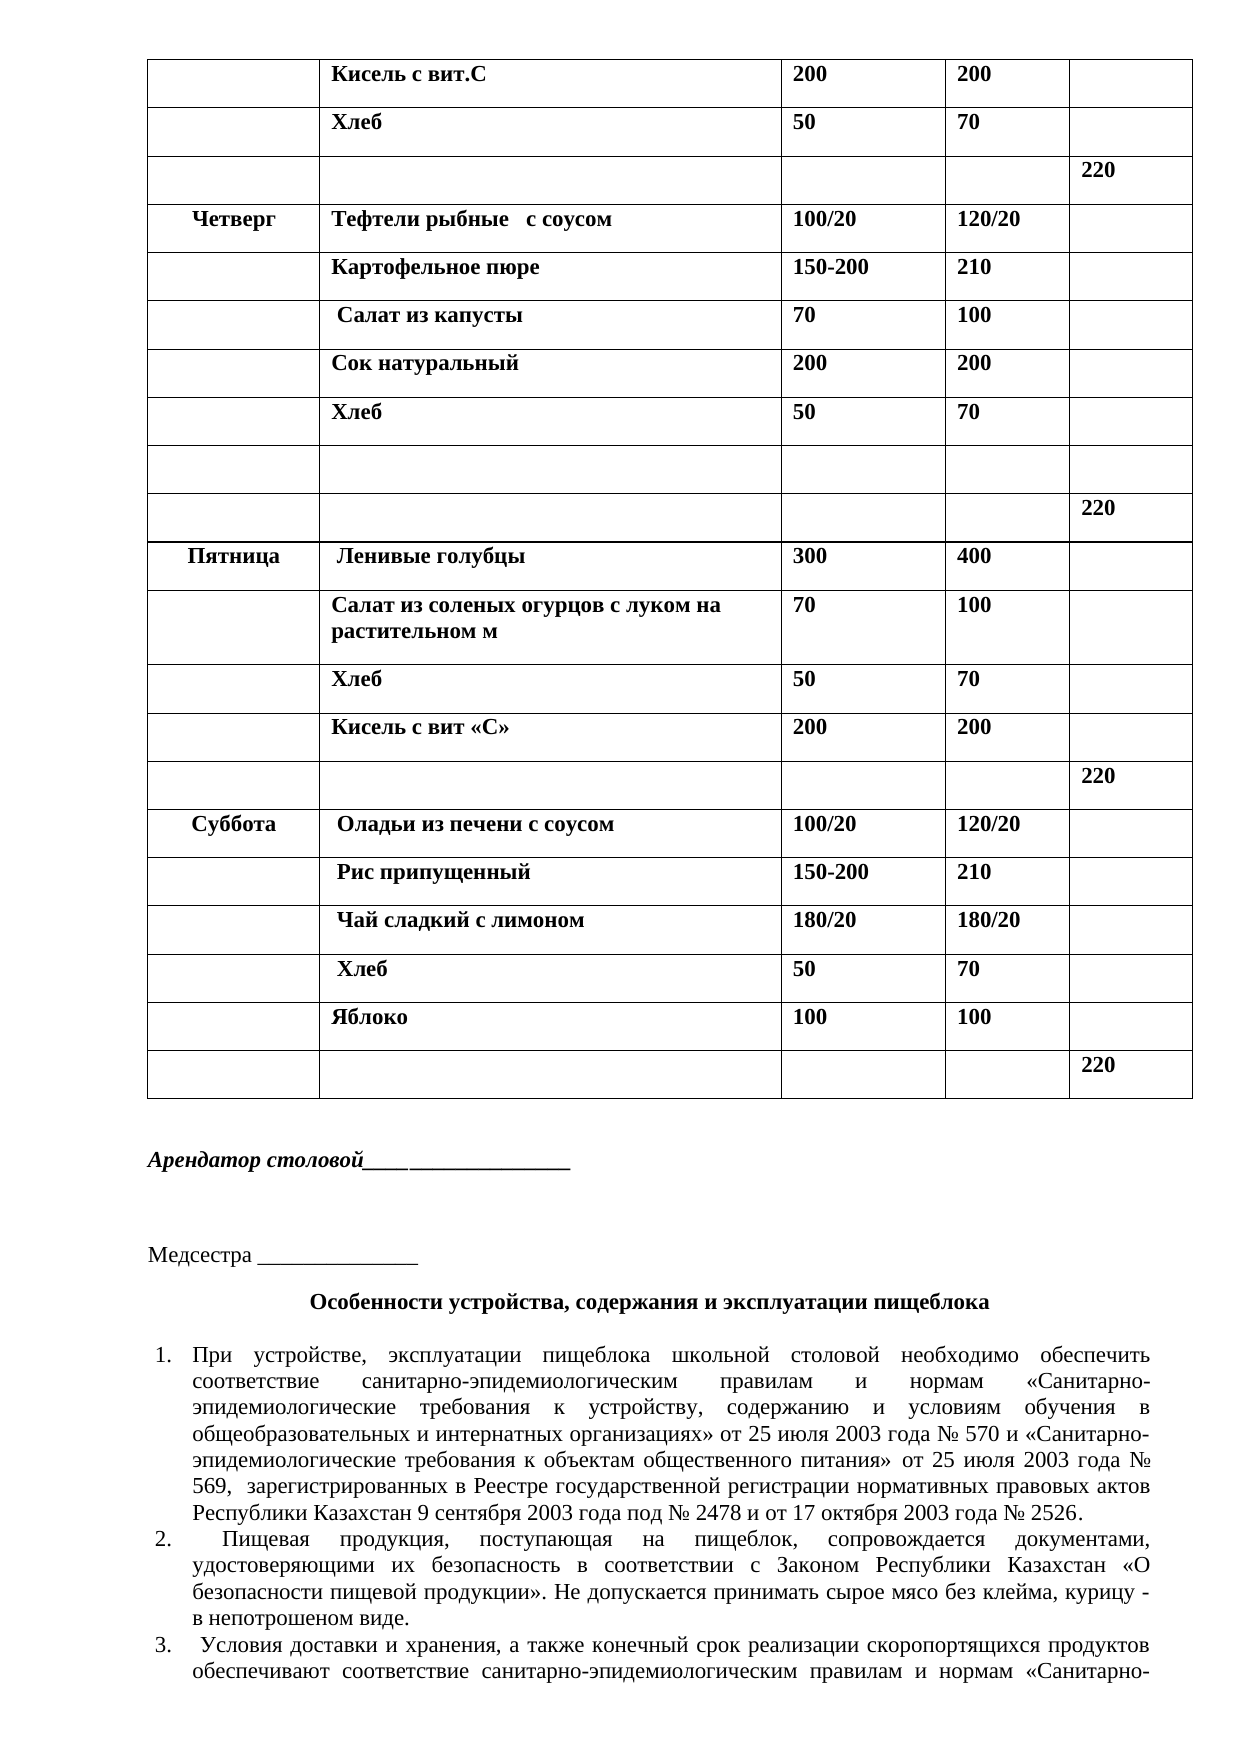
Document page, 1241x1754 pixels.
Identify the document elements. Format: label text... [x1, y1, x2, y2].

table_cell [946, 446, 1069, 493]
table_cell 50 [782, 108, 945, 156]
table_cell [148, 858, 319, 905]
table_cell [946, 762, 1069, 809]
table_cell 180/20 [782, 906, 945, 953]
table_cell [148, 714, 319, 761]
table_cell Тефтели рыбные с соусом [320, 205, 781, 252]
table_cell 70 [946, 398, 1069, 445]
table_cell [148, 1051, 319, 1098]
table_cell [1070, 60, 1192, 107]
table_cell [148, 665, 319, 712]
table_cell Хлеб [320, 955, 781, 1002]
table_cell [148, 398, 319, 445]
table_cell Яблоко [320, 1003, 781, 1050]
table_cell [320, 446, 781, 493]
table_cell [148, 253, 319, 300]
table_cell [148, 955, 319, 1002]
table_cell [1070, 1003, 1192, 1050]
table_cell [148, 762, 319, 809]
table_cell [320, 762, 781, 809]
table_cell [1070, 543, 1192, 589]
table_cell [1070, 446, 1192, 493]
table_cell [148, 350, 319, 397]
table_cell [1070, 714, 1192, 761]
table_cell [148, 60, 319, 107]
table_cell 200 [946, 714, 1069, 761]
table_cell [1070, 253, 1192, 300]
table_cell 220 [1070, 1051, 1192, 1098]
table_cell [148, 108, 319, 156]
table_cell [1070, 665, 1192, 712]
list Пищевая продукция, поступающая на пищеблок, сопровождается документами, удостоверяющими их безопасность в соответствии с Законом Республики Казахстан «О безопасности пищевой продукции». Не допускается принимать сырое мясо без клейма, курицу - в непотрошеном виде. [154, 1525, 1152, 1631]
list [154, 1631, 1152, 1683]
table_cell [946, 494, 1069, 541]
table_cell Сок натуральный [320, 350, 781, 397]
table_cell Четверг [148, 205, 319, 252]
table_cell 120/20 [946, 810, 1069, 857]
table_cell [782, 1051, 945, 1098]
table_cell [320, 494, 781, 541]
table_cell Салат из соленых огурцов с луком на растительном м [320, 591, 781, 664]
table_cell 200 [946, 350, 1069, 397]
table_cell 220 [1070, 157, 1192, 204]
table_cell [1070, 955, 1192, 1002]
table_cell Чай сладкий с лимоном [320, 906, 781, 953]
table_cell Хлеб [320, 108, 781, 156]
table_cell 400 [946, 543, 1069, 589]
table_cell 180/20 [946, 906, 1069, 953]
table_cell [148, 301, 319, 348]
text Медсестра ______________ [148, 1241, 1152, 1267]
table_cell 200 [782, 60, 945, 107]
text Особенности устройства, содержания и эксплуатации пищеблока [148, 1288, 1152, 1314]
list При устройстве, эксплуатации пищеблока школьной столовой необходимо обеспечить соответствие санитарно-эпидемиологическим правилам и нормам «Санитарно-эпидемиологические требования к устройству, содержанию и условиям обучения в общеобразовательных и интернатных организациях» от 25 июля 2003 года № 570 и «Санитарно-эпидемиологические требования к объектам общественного питания» от 25 июля 2003 года № 569, зарегистрированных в Реестре государственной регистрации нормативных правовых актов Республики Казахстан 9 сентября 2003 года под № 2478 и от 17 октября 2003 года № 2526. [154, 1341, 1152, 1525]
table_cell [320, 1051, 781, 1098]
table_cell 150-200 [782, 858, 945, 905]
table_cell 300 [782, 543, 945, 589]
table_cell [1070, 810, 1192, 857]
table_cell 70 [946, 108, 1069, 156]
table_cell Кисель с вит «С» [320, 714, 781, 761]
table_cell Кисель с вит.С [320, 60, 781, 107]
table_cell 70 [782, 301, 945, 348]
table_cell [1070, 398, 1192, 445]
table_cell Хлеб [320, 398, 781, 445]
table_cell 70 [782, 591, 945, 664]
table_cell [1070, 906, 1192, 953]
table_cell 220 [1070, 762, 1192, 809]
table_cell 50 [782, 665, 945, 712]
table_cell Хлеб [320, 665, 781, 712]
table_cell 100 [946, 1003, 1069, 1050]
table_cell 210 [946, 253, 1069, 300]
table_cell [782, 762, 945, 809]
table_cell 50 [782, 955, 945, 1002]
table_cell [1070, 301, 1192, 348]
table_cell [946, 1051, 1069, 1098]
table_cell [1070, 858, 1192, 905]
table_cell 200 [782, 714, 945, 761]
table_cell [148, 906, 319, 953]
table_cell [148, 446, 319, 493]
table_cell [1070, 591, 1192, 664]
table_cell 150-200 [782, 253, 945, 300]
table_cell Оладьи из печени с соусом [320, 810, 781, 857]
table_cell [1070, 350, 1192, 397]
table_cell [1070, 108, 1192, 156]
table_cell Ленивые голубцы [320, 543, 781, 589]
table_cell [148, 494, 319, 541]
table_cell Пятница [148, 543, 319, 589]
table_cell 70 [946, 955, 1069, 1002]
table_cell 100 [946, 301, 1069, 348]
text Арендатор столовой__________________ [148, 1146, 1152, 1173]
table_cell 100 [782, 1003, 945, 1050]
table_cell [1070, 205, 1192, 252]
table_cell Рис припущенный [320, 858, 781, 905]
table_cell [782, 157, 945, 204]
table_cell Картофельное пюре [320, 253, 781, 300]
table_cell 100 [946, 591, 1069, 664]
table_cell Салат из капусты [320, 301, 781, 348]
table_cell [148, 591, 319, 664]
table_cell 70 [946, 665, 1069, 712]
table_cell 210 [946, 858, 1069, 905]
table_cell [148, 1003, 319, 1050]
table_cell 200 [946, 60, 1069, 107]
table_cell 100/20 [782, 205, 945, 252]
table_cell 50 [782, 398, 945, 445]
table_cell [946, 157, 1069, 204]
table_cell Суббота [148, 810, 319, 857]
table_cell 100/20 [782, 810, 945, 857]
table_cell [782, 494, 945, 541]
table_cell [782, 446, 945, 493]
table_cell [320, 157, 781, 204]
table_cell 200 [782, 350, 945, 397]
table_cell [148, 157, 319, 204]
table_cell 220 [1070, 494, 1192, 541]
table_cell 120/20 [946, 205, 1069, 252]
